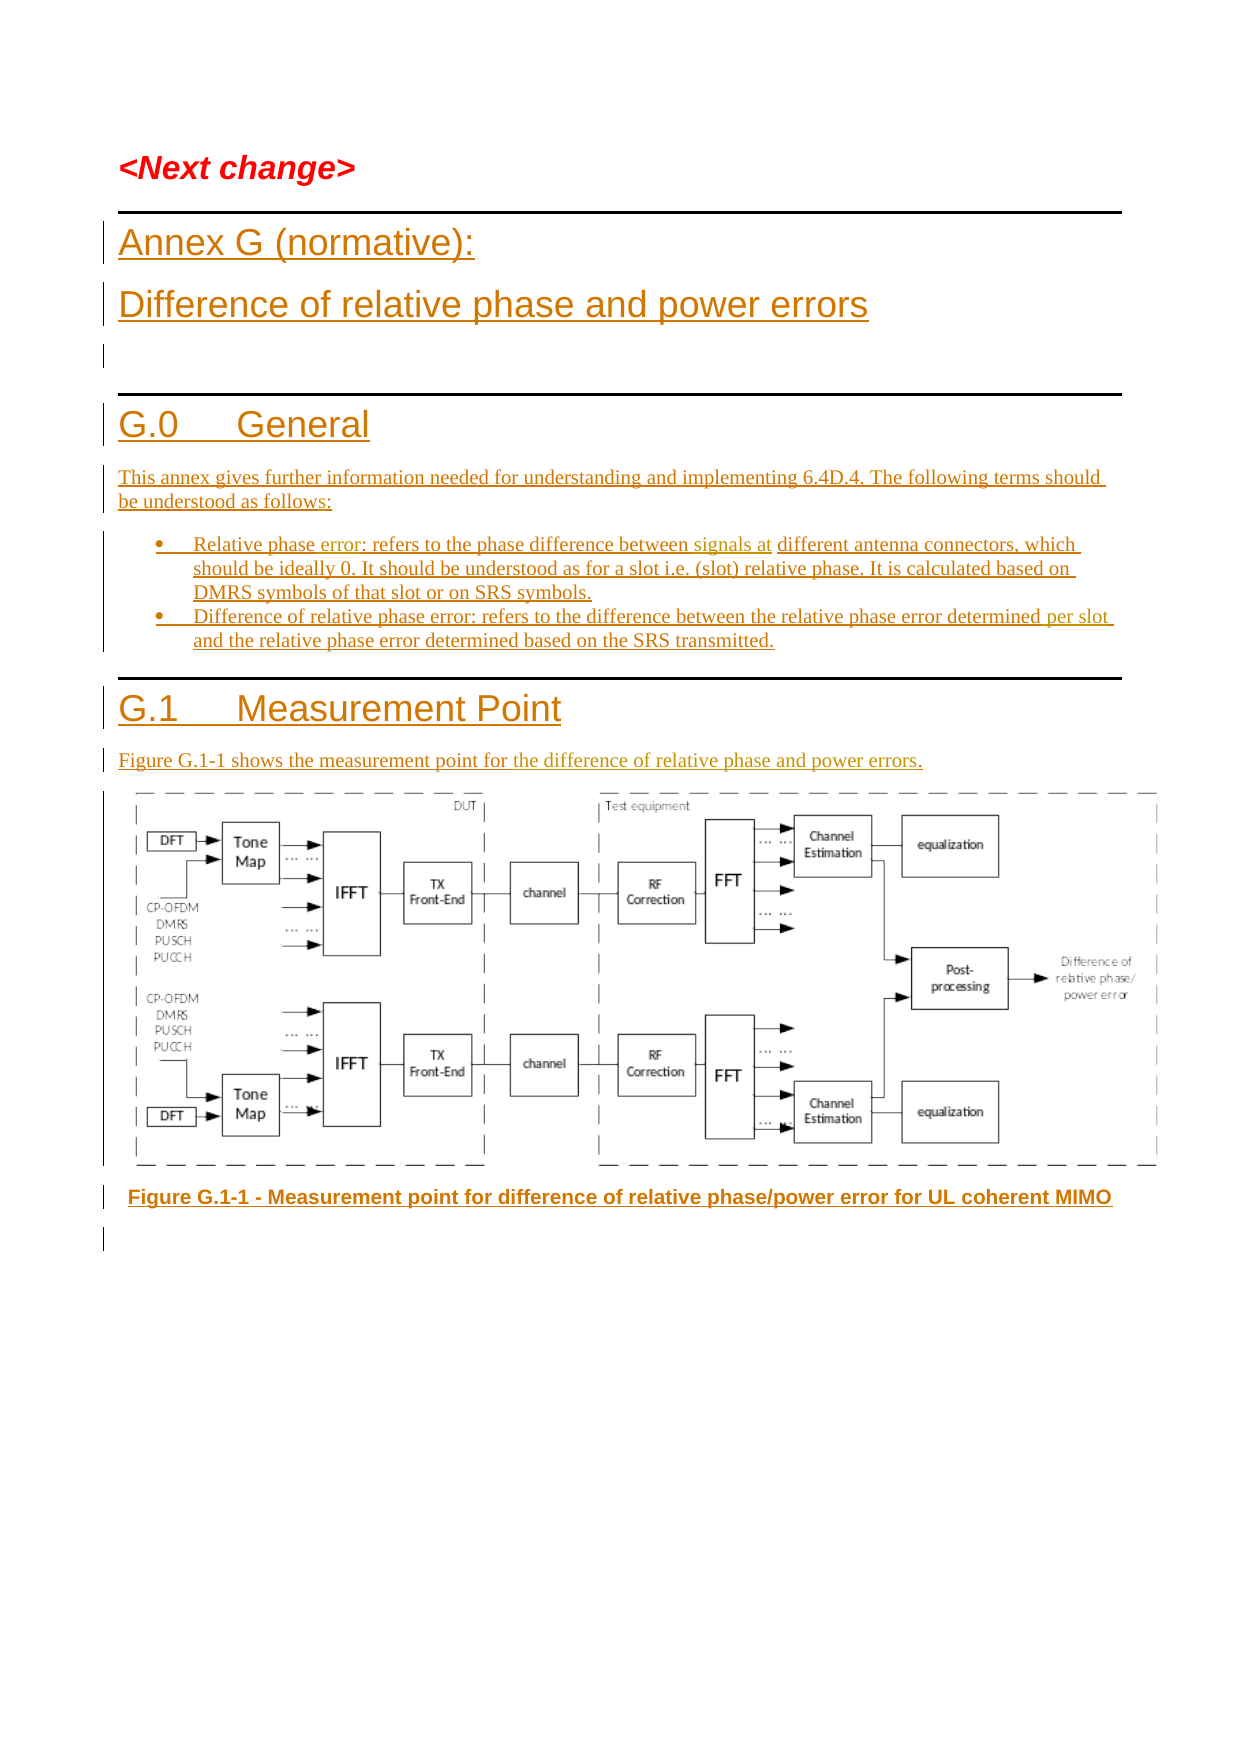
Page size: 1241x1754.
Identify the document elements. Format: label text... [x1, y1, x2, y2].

subtitle <Next change> [118, 148, 1122, 186]
